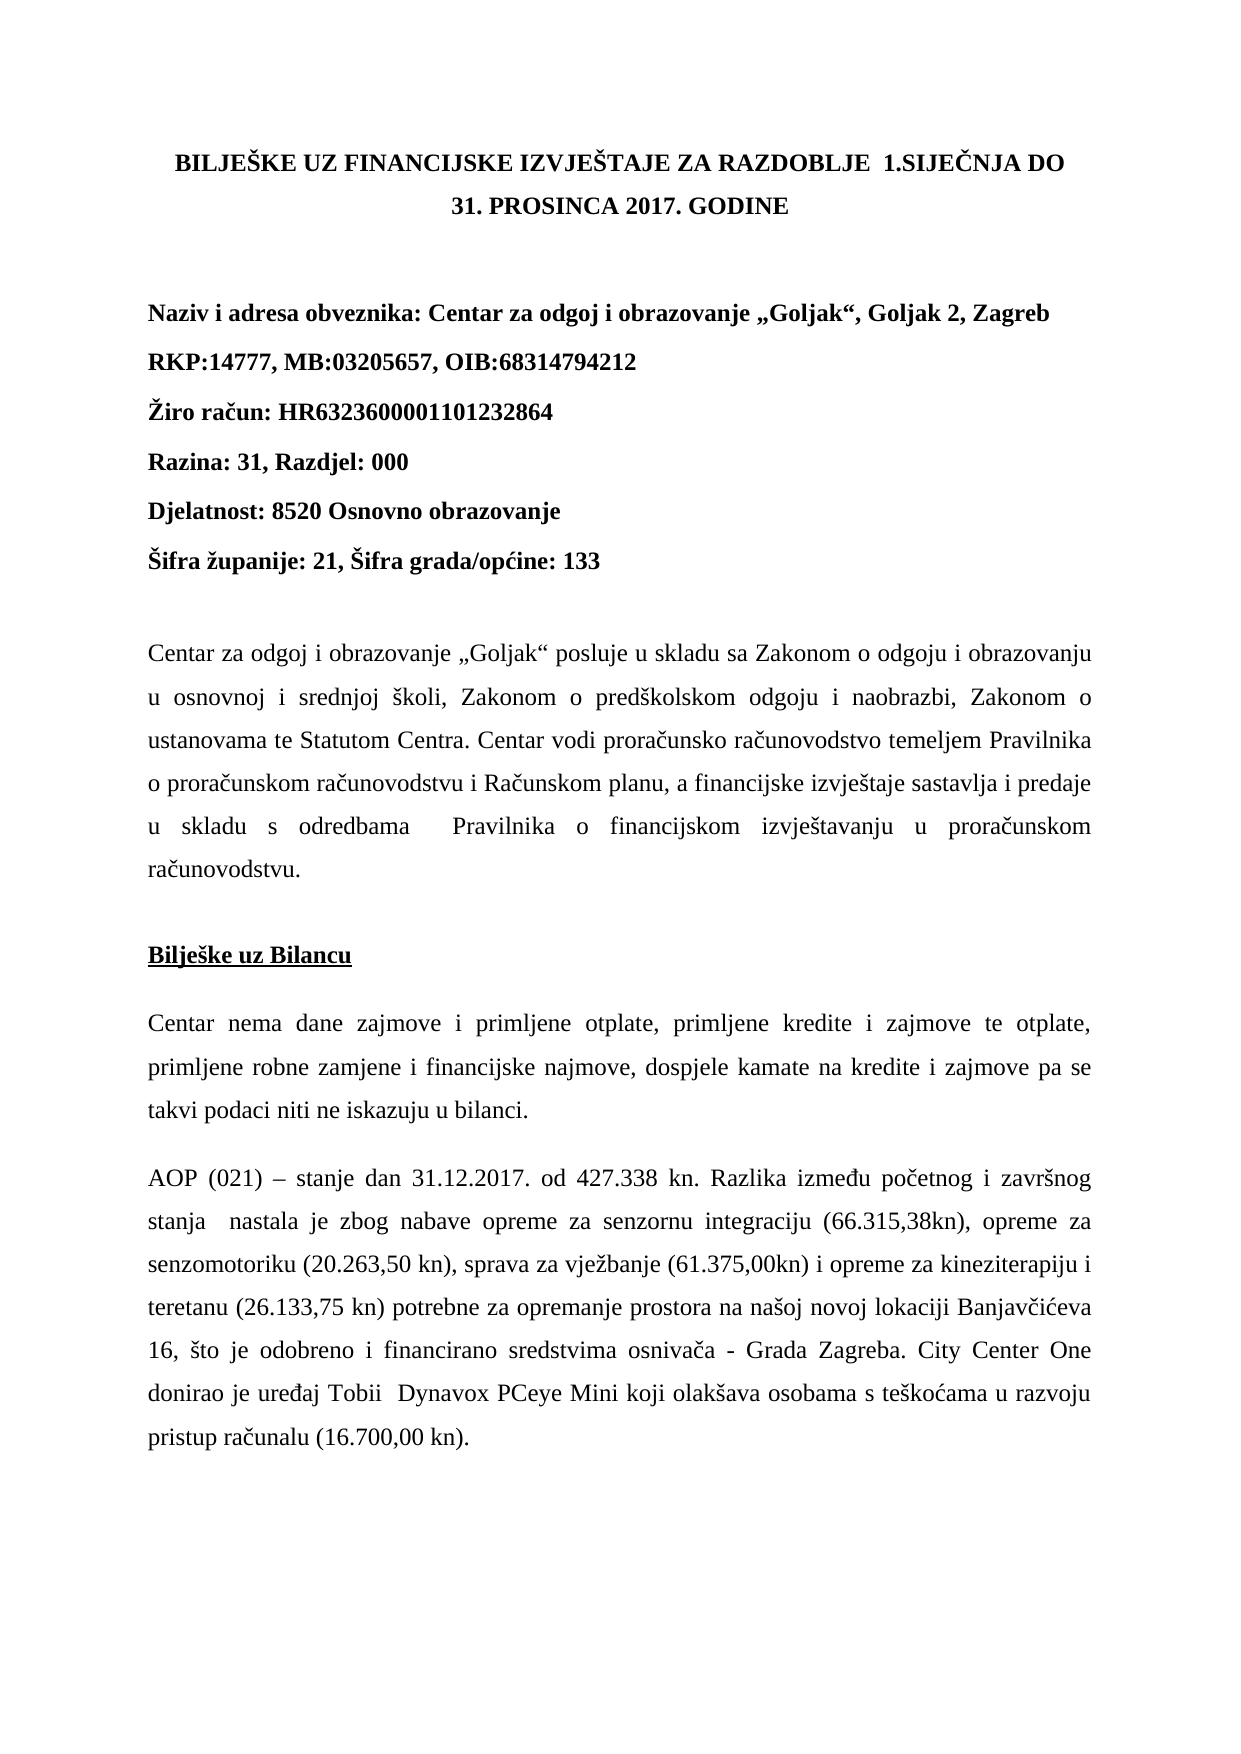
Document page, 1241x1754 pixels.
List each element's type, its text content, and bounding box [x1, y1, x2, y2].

text 31. PROSINCA 2017. GODINE [148, 191, 1092, 219]
text Žiro račun: HR6323600001101232864 [148, 397, 1092, 426]
text BILJEŠKE UZ FINANCIJSKE IZVJEŠTAJE ZA RAZDOBLJE 1.SIJEČNJA DO [148, 148, 1092, 176]
text Naziv i adresa obveznika: Centar za odgoj i obrazovanje „Goljak“, Goljak 2, Zagreb [148, 298, 1092, 327]
text Djelatnost: 8520 Osnovno obrazovanje [148, 496, 1092, 525]
text AOP (021) – stanje dan 31.12.2017. od 427.338 kn. Razlika između početnog i završnog stanja nastala je zbog nabave opreme za senzornu integraciju (66.315,38kn), opreme za senzomotoriku (20.263,50 kn), sprava za vježbanje (61.375,00kn) i opreme za kineziterapiju i teretanu (26.133,75 kn) potrebne za opremanje prostora na našoj novoj lokaciji Banjavčićeva 16, što je odobreno i financirano sredstvima osnivača - Grada Zagreba. City Center One donirao je uređaj Tobii Dynavox PCeye Mini koji olakšava osobama s teškoćama u razvoju pristup računalu (16.700,00 kn). [148, 1163, 1092, 1450]
text Bilješke uz Bilancu [148, 940, 1092, 969]
text Šifra županije: 21, Šifra grada/općine: 133 [148, 546, 1092, 574]
text Razina: 31, Razdjel: 000 [148, 447, 1092, 475]
text Centar za odgoj i obrazovanje „Goljak“ posluje u skladu sa Zakonom o odgoju i obrazovanju u osnovnoj i srednjoj školi, Zakonom o predškolskom odgoju i naobrazbi, Zakonom o ustanovama te Statutom Centra. Centar vodi proračunsko računovodstvo temeljem Pravilnika o proračunskom računovodstvu i Računskom planu, a financijske izvještaje sastavlja i predaje u skladu s odredbama Pravilnika o financijskom izvještavanju u proračunskom računovodstvu. [148, 638, 1092, 883]
text Centar nema dane zajmove i primljene otplate, primljene kredite i zajmove te otplate, primljene robne zamjene i financijske najmove, dospjele kamate na kredite i zajmove pa se takvi podaci niti ne iskazuju u bilanci. [148, 1008, 1092, 1123]
text RKP:14777, MB:03205657, OIB:68314794212 [148, 347, 1092, 376]
